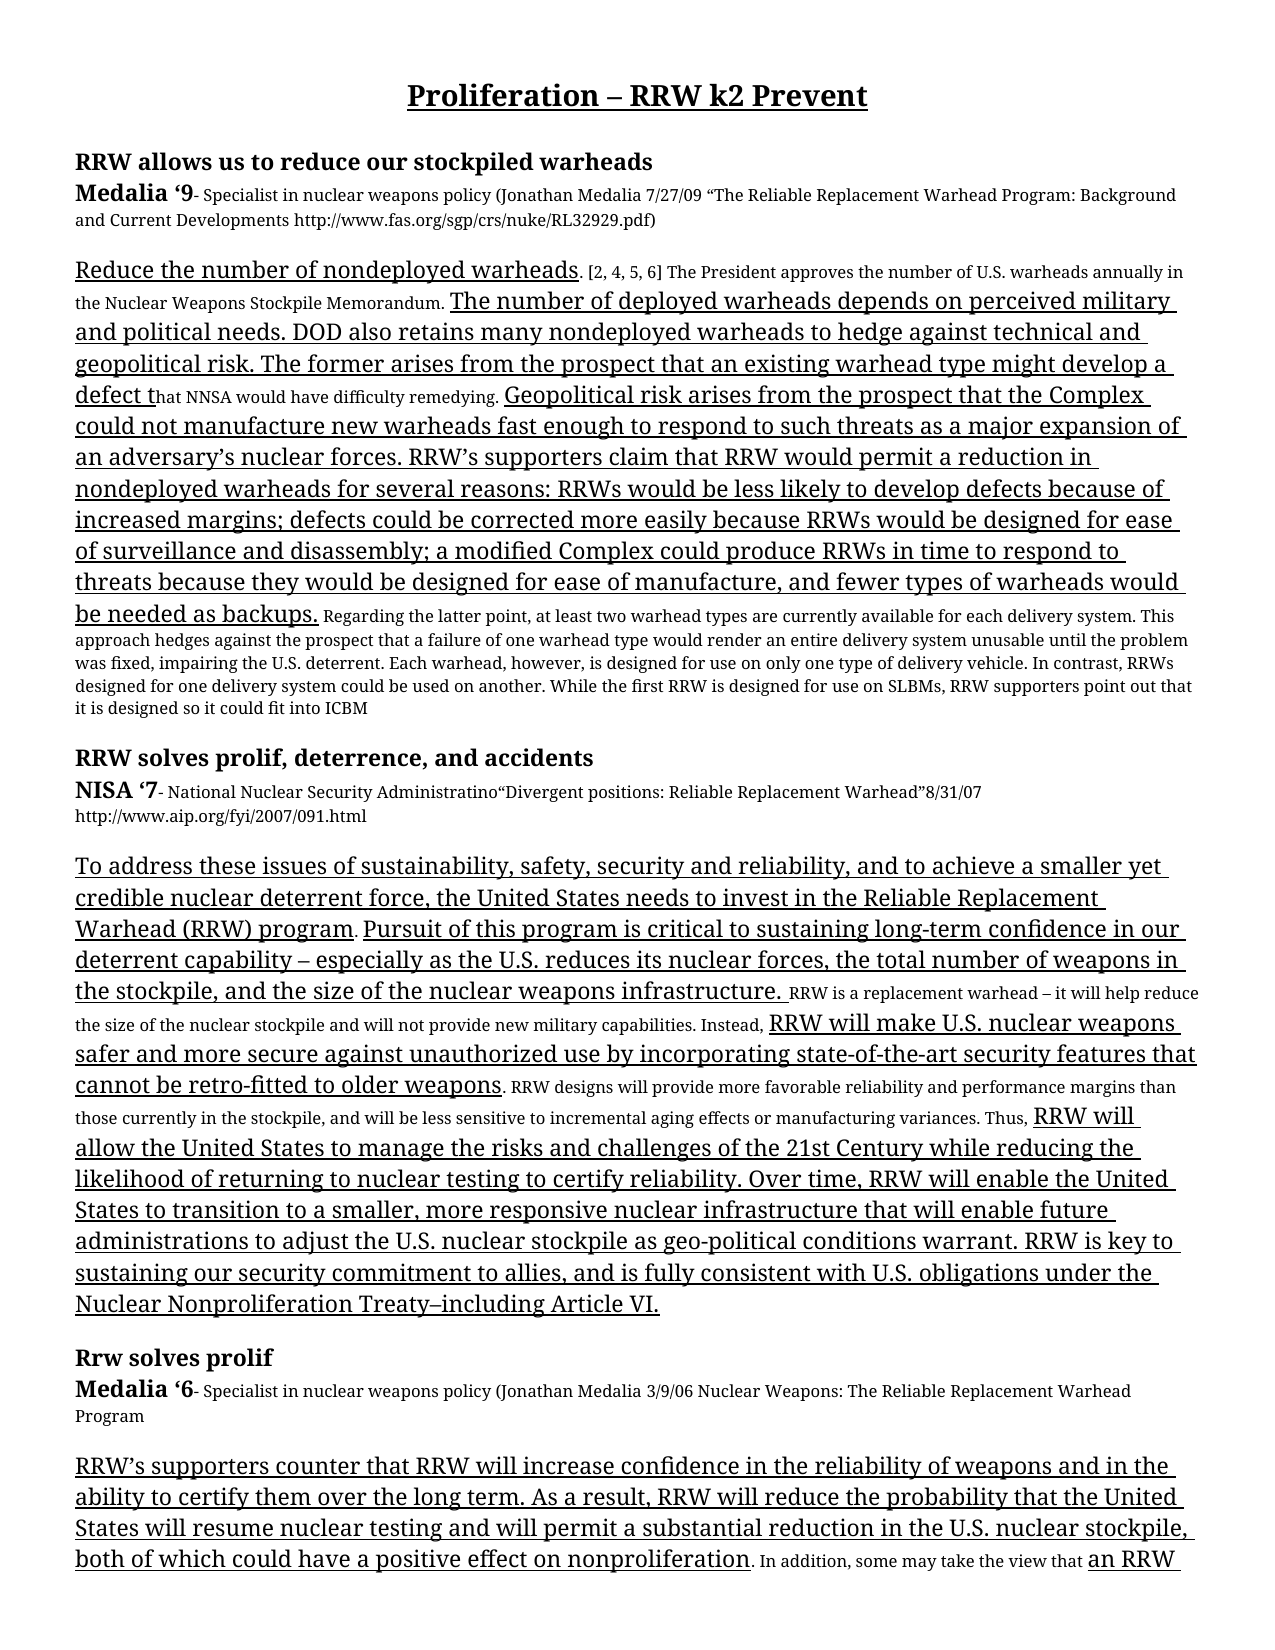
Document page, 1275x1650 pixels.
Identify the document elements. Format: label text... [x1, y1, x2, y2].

text Medalia ‘6- Specialist in nuclear weapons policy (Jonathan Medalia 3/9/06 Nuclear Weapons: The Reliable Replacement Warhead Program [75, 1373, 1200, 1427]
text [75, 1458, 1200, 1552]
text NISA ‘7- National Nuclear Security Administratino“Divergent positions: Reliable Replacement Warhead”8/31/07 http://www.aip.org/fyi/2007/091.html [75, 774, 1200, 828]
subtitle Proliferation – RRW k2 Prevent [75, 75, 1200, 115]
text Reduce the number of nondeployed warheads. [2, 4, 5, 6] The President approves the number of U.S. warheads annually in the Nuclear Weapons Stockpile Memorandum. The number of deployed warheads depends on perceived military and political needs. DOD also retains many nondeployed warheads to hedge against technical and geopolitical risk. The former arises from the prospect that an existing warhead type might develop a defect that NNSA would have difficulty remedying. Geopolitical risk arises from the prospect that the Complex could not manufacture new warheads fast enough to respond to such threats as a major expansion of an adversary’s nuclear forces. RRW’s supporters claim that RRW would permit a reduction in nondeployed warheads for several reasons: RRWs would be less likely to develop defects because of increased margins; defects could be corrected more easily because RRWs would be designed for ease of surveillance and disassembly; a modified Complex could produce RRWs in time to respond to threats because they would be designed for ease of manufacture, and fewer types of warheads would be needed as backups. Regarding the latter point, at least two warhead types are currently available for each delivery system. This approach hedges against the prospect that a failure of one warhead type would render an entire delivery system unusable until the problem was fixed, impairing the U.S. deterrent. Each warhead, however, is designed for use on only one type of delivery vehicle. In contrast, RRWs designed for one delivery system could be used on another. While the first RRW is designed for use on SLBMs, RRW supporters point out that it is designed so it could fit into ICBM [75, 254, 1200, 720]
text To address these issues of sustainability, safety, security and reliability, and to achieve a smaller yet credible nuclear deterrent force, the United States needs to invest in the Reliable Replacement Warhead (RRW) program. Pursuit of this program is critical to sustaining long-term confidence in our deterrent capability – especially as the U.S. reduces its nuclear forces, the total number of weapons in the stockpile, and the size of the nuclear weapons infrastructure. RRW is a replacement warhead – it will help reduce the size of the nuclear stockpile and will not provide new military capabilities. Instead, RRW will make U.S. nuclear weapons safer and more secure against unauthorized use by incorporating state-of-the-art security features that cannot be retro-fitted to older weapons. RRW designs will provide more favorable reliability and performance margins than those currently in the stockpile, and will be less sensitive to incremental aging effects or manufacturing variances. Thus, RRW will allow the United States to manage the risks and challenges of the 21st Century while reducing the likelihood of returning to nuclear testing to certify reliability. Over time, RRW will enable the United States to transition to a smaller, more responsive nuclear infrastructure that will enable future administrations to adjust the U.S. nuclear stockpile as geo-political conditions warrant. RRW is key to sustaining our security commitment to allies, and is fully consistent with U.S. obligations under the Nuclear Nonproliferation Treaty–including Article VI. [75, 850, 1200, 1319]
text Rrw solves prolif [75, 1342, 1200, 1373]
text RRW allows us to reduce our stockpiled warheads [75, 146, 1200, 177]
text Medalia ‘9- Specialist in nuclear weapons policy (Jonathan Medalia 7/27/09 “The Reliable Replacement Warhead Program: Background and Current Developments http://www.fas.org/sgp/crs/nuke/RL32929.pdf) [75, 177, 1200, 231]
text RRW solves prolif, deterrence, and accidents [75, 742, 1200, 774]
